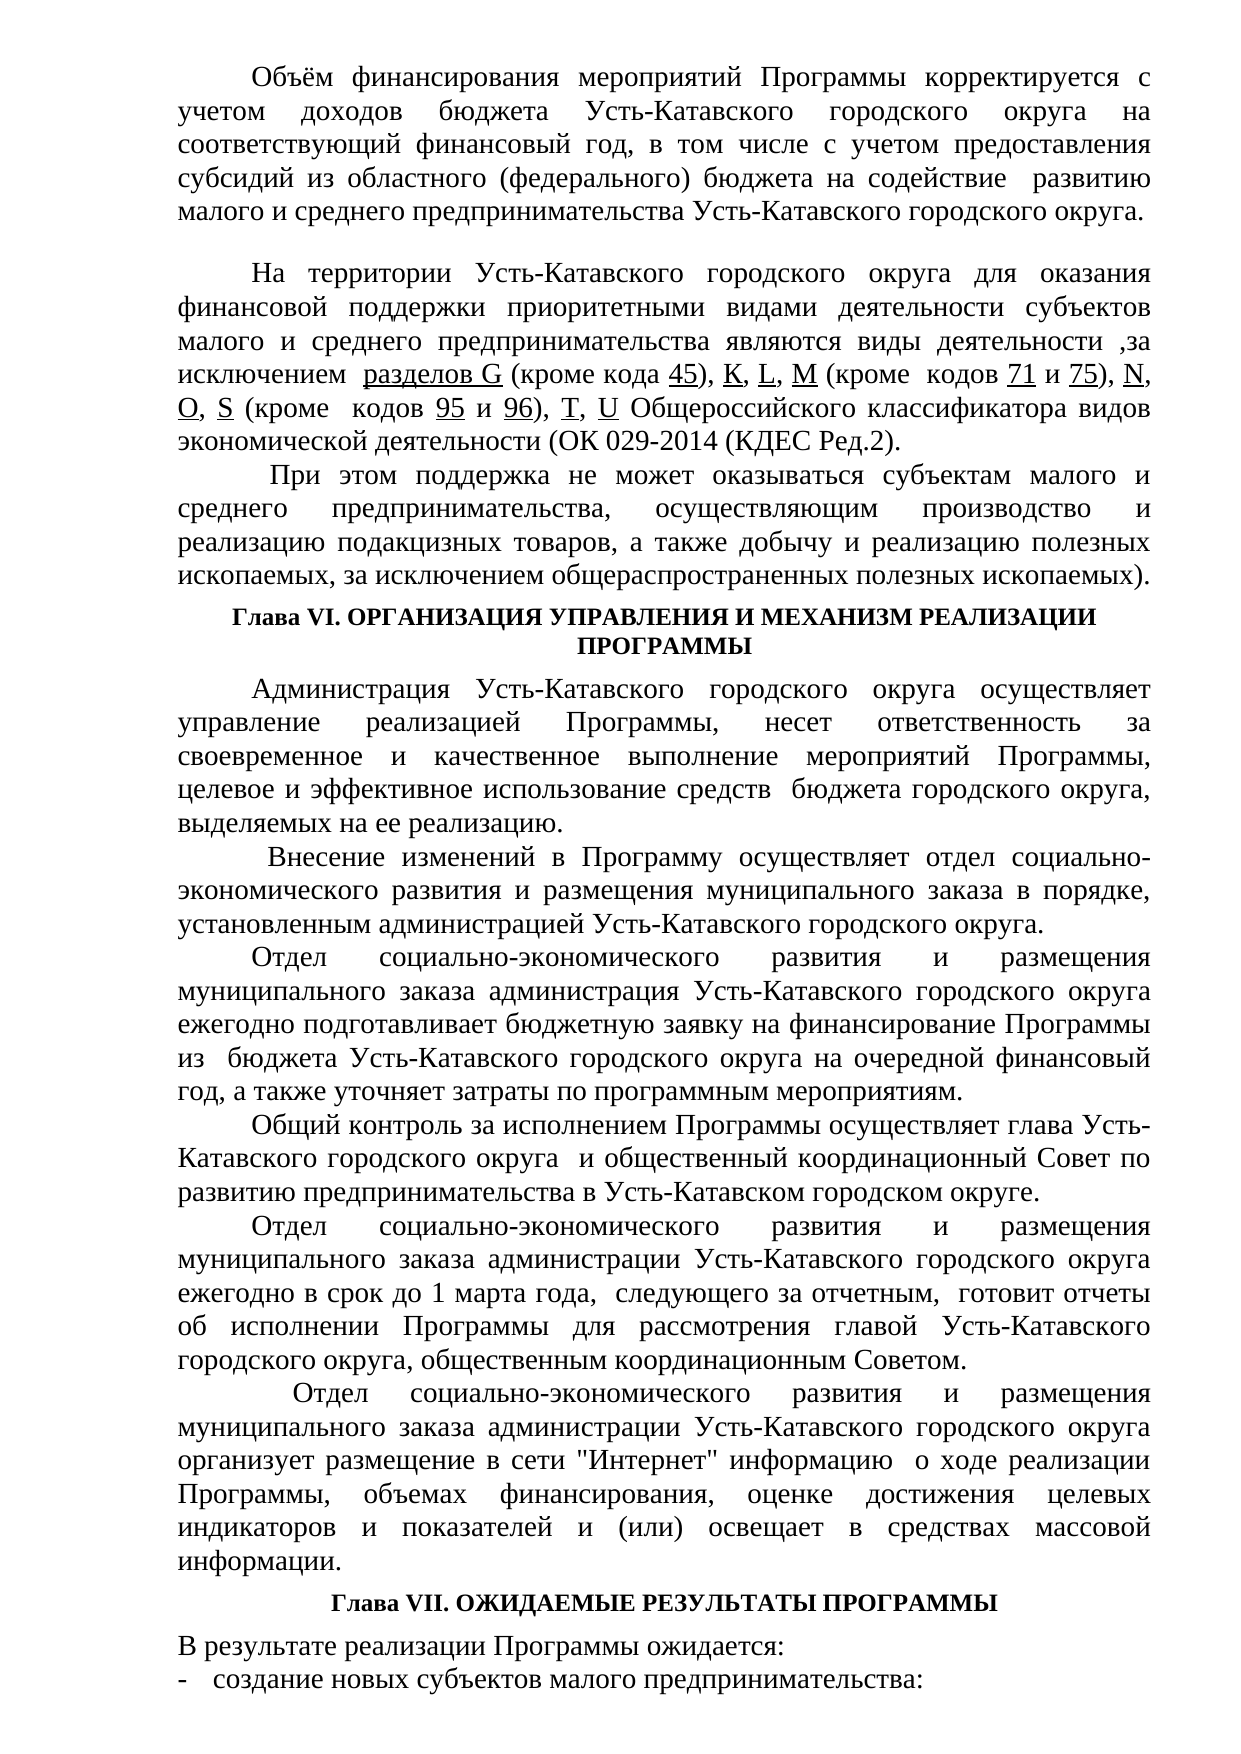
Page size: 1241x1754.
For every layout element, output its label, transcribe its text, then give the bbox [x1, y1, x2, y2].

text Объём финансирования мероприятий Программы корректируется с учетом доходов бюджета Усть-Катавского городского округа на соответствующий финансовый год, в том числе с учетом предоставления субсидий из областного (федерального) бюджета на содействие развитию малого и среднего предпринимательства Усть-Катавского городского округа. [177, 59, 1152, 227]
subtitle Глава VI. ОРГАНИЗАЦИЯ УПРАВЛЕНИЯ И МЕХАНИЗМ РЕАЛИЗАЦИИ ПРОГРАММЫ [177, 602, 1152, 660]
list создание новых субъектов малого предпринимательства: [177, 1661, 1152, 1695]
text Отдел социально-экономического развития и размещения муниципального заказа администрация Усть-Катавского городского округа ежегодно подготавливает бюджетную заявку на финансирование Программы из бюджета Усть-Катавского городского округа на очередной финансовый год, а также уточняет затраты по программным мероприятиям. [177, 939, 1152, 1107]
text Администрация Усть-Катавского городского округа осуществляет управление реализацией Программы, несет ответственность за своевременное и качественное выполнение мероприятий Программы, целевое и эффективное использование средств бюджета городского округа, выделяемых на ее реализацию. [177, 671, 1152, 839]
text Внесение изменений в Программу осуществляет отдел социально-экономического развития и размещения муниципального заказа в порядке, установленным администрацией Усть-Катавского городского округа. [177, 839, 1152, 939]
text Отдел социально-экономического развития и размещения муниципального заказа администрации Усть-Катавского городского округа ежегодно в срок до 1 марта года, следующего за отчетным, готовит отчеты об исполнении Программы для рассмотрения главой Усть-Катавского городского округа, общественным координационным Советом. [177, 1208, 1152, 1375]
text Общий контроль за исполнением Программы осуществляет глава Усть-Катавского городского округа и общественный координационный Совет по развитию предпринимательства в Усть-Катавском городском округе. [177, 1107, 1152, 1208]
text Отдел социально-экономического развития и размещения муниципального заказа администрации Усть-Катавского городского округа организует размещение в сети "Интернет" информацию о ходе реализации Программы, объемах финансирования, оценке достижения целевых индикаторов и показателей и (или) освещает в средствах массовой информации. [177, 1375, 1152, 1577]
text На территории Усть-Катавского городского округа для оказания финансовой поддержки приоритетными видами деятельности субъектов малого и среднего предпринимательства являются виды деятельности ,за исключением разделов G (кроме кода 45), К, L, М (кроме кодов 71 и 75), N, О, S (кроме кодов 95 и 96), Т, U Общероссийского классификатора видов экономической деятельности (ОК 029-2014 (КДЕС Ред.2). [177, 256, 1152, 457]
text При этом поддержка не может оказываться субъектам малого и среднего предпринимательства, осуществляющим производство и реализацию подакцизных товаров, а также добычу и реализацию полезных ископаемых, за исключением общераспространенных полезных ископаемых). [177, 457, 1152, 591]
subtitle Глава VII. ОЖИДАЕМЫЕ РЕЗУЛЬТАТЫ ПРОГРАММЫ [177, 1588, 1152, 1617]
text В результате реализации Программы ожидается: [177, 1628, 1152, 1661]
